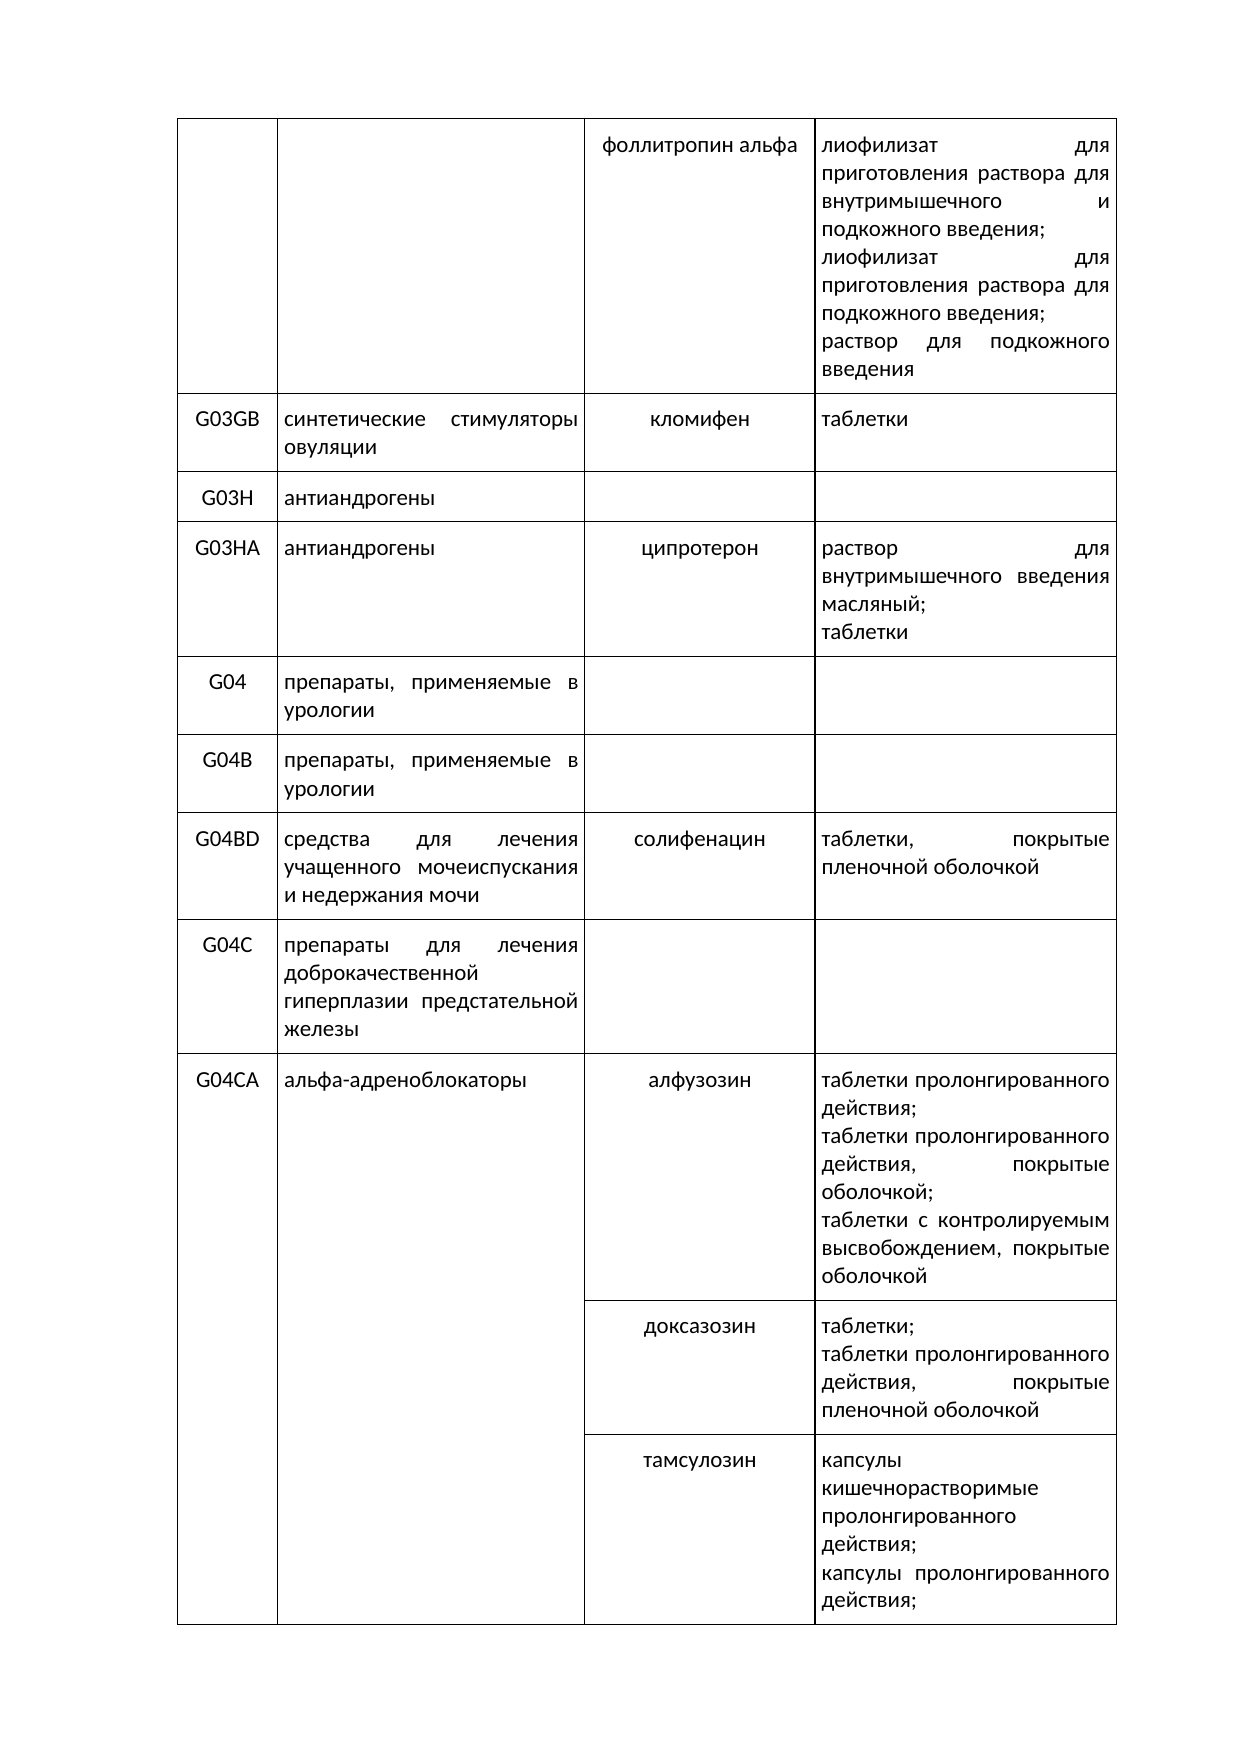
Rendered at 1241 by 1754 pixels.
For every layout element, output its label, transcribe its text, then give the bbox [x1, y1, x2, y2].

table_cell тамсулозин [585, 1435, 814, 1624]
table_cell G04CA [178, 1054, 277, 1624]
table_cell фоллитропин альфа [585, 119, 814, 393]
table_cell [816, 920, 1116, 1053]
table_cell [585, 920, 814, 1053]
table_cell ципротерон [585, 522, 814, 656]
table_cell [585, 472, 814, 521]
table_cell кломифен [585, 394, 814, 471]
table_cell [816, 657, 1116, 734]
table_cell препараты, применяемые в урологии [278, 657, 584, 734]
table_cell [585, 657, 814, 734]
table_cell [816, 1435, 1116, 1624]
table_cell G04C [178, 920, 277, 1053]
table_cell таблетки пролонгированного действия; таблетки пролонгированного действия, покрытые оболочкой; таблетки с контролируемым высвобождением, покрытые оболочкой [816, 1054, 1116, 1299]
table_cell средства для лечения учащенного мочеиспускания и недержания мочи [278, 813, 584, 919]
table_cell препараты, применяемые в урологии [278, 735, 584, 812]
table_cell таблетки, покрытые пленочной оболочкой [816, 813, 1116, 919]
table_cell синтетические стимуляторы овуляции [278, 394, 584, 471]
table_cell G04B [178, 735, 277, 812]
table_cell G03H [178, 472, 277, 521]
table_cell антиандрогены [278, 522, 584, 656]
table_cell таблетки [816, 394, 1116, 471]
table_cell солифенацин [585, 813, 814, 919]
table_cell G04BD [178, 813, 277, 919]
table_cell лиофилизат для приготовления раствора для внутримышечного и подкожного введения; лиофилизат для приготовления раствора для подкожного введения; раствор для подкожного введения [816, 119, 1116, 393]
table_cell G03HA [178, 522, 277, 656]
table_cell [816, 735, 1116, 812]
table_cell альфа-адреноблокаторы [278, 1054, 584, 1624]
table_cell G04 [178, 657, 277, 734]
table_cell доксазозин [585, 1301, 814, 1434]
table_cell таблетки; таблетки пролонгированного действия, покрытые пленочной оболочкой [816, 1301, 1116, 1434]
table_cell [585, 735, 814, 812]
table_cell G03GB [178, 394, 277, 471]
table_cell препараты для лечения доброкачественной гиперплазии предстательной железы [278, 920, 584, 1053]
table_cell [816, 472, 1116, 521]
table_cell антиандрогены [278, 472, 584, 521]
table_cell алфузозин [585, 1054, 814, 1299]
table_cell раствор для внутримышечного введения масляный; таблетки [816, 522, 1116, 656]
